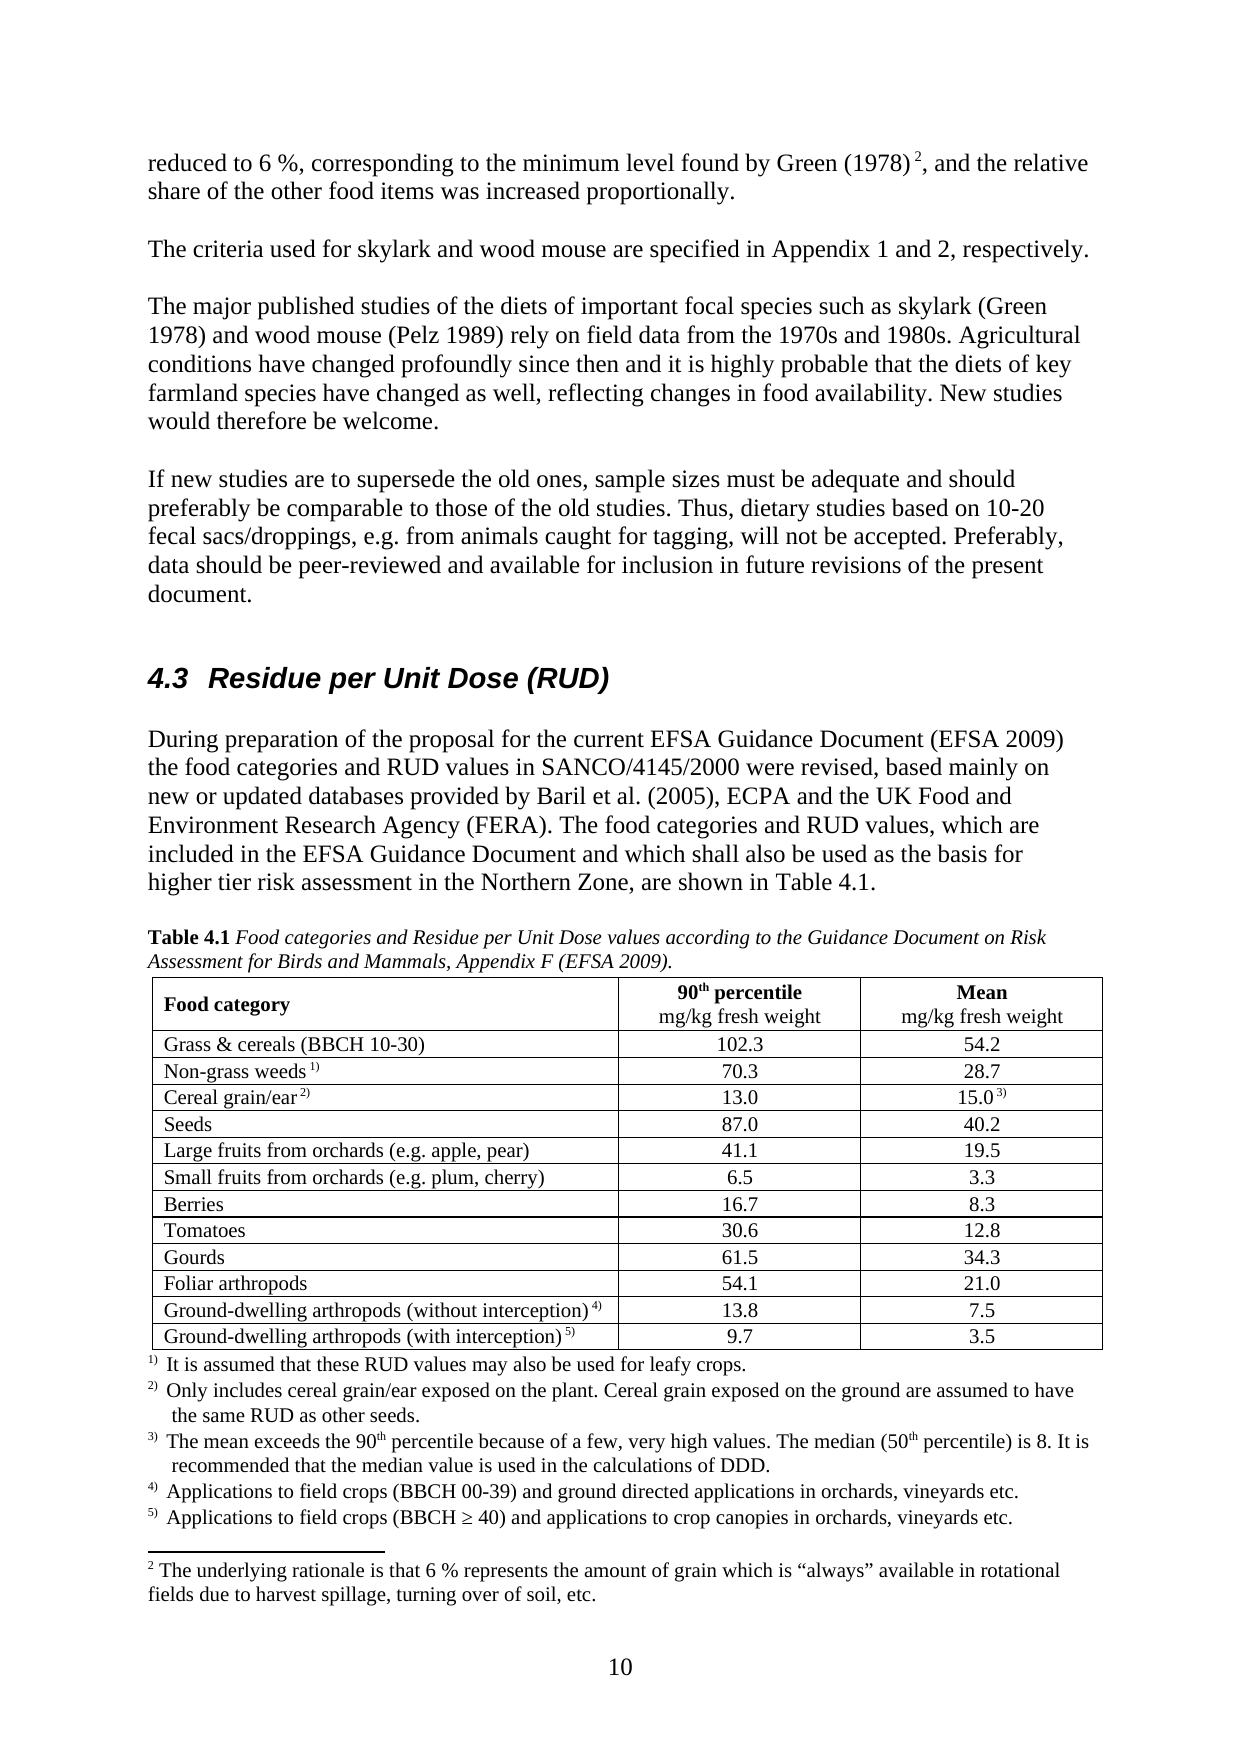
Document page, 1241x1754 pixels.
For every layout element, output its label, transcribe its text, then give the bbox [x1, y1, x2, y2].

table_header 90th percentile mg/kg fresh weight [619, 978, 860, 1030]
table_cell Gourds [153, 1244, 618, 1269]
table_cell Cereal grain/ear 2) [153, 1085, 618, 1110]
table_header Food category [153, 978, 618, 1030]
table_cell Tomatoes [153, 1218, 618, 1243]
table_cell 3.5 [861, 1324, 1102, 1349]
table_cell 7.5 [861, 1297, 1102, 1323]
table_cell 54.1 [619, 1271, 860, 1296]
table_header Mean mg/kg fresh weight [861, 978, 1102, 1030]
table_cell Grass & cereals (BBCH 10-30) [153, 1031, 618, 1057]
table_cell 87.0 [619, 1111, 860, 1137]
table_cell 41.1 [619, 1138, 860, 1163]
table_cell 6.5 [619, 1164, 860, 1190]
table_cell 40.2 [861, 1111, 1102, 1137]
text If new studies are to supersede the old ones, sample sizes must be adequate and should preferably be comparable to those of the old studies. Thus, dietary studies based on 10-20 fecal sacs/droppings, e.g. from animals caught for tagging, will not be accepted. Preferably, data should be peer-reviewed and available for inclusion in future revisions of the present document. [148, 464, 1092, 608]
table_cell 13.0 [619, 1085, 860, 1110]
table_cell Seeds [153, 1111, 618, 1137]
text 4) Applications to field crops (BBCH 00-39) and ground directed applications in orchards, vineyards etc. [148, 1479, 1092, 1503]
table_cell 13.8 [619, 1297, 860, 1323]
table_cell Foliar arthropods [153, 1271, 618, 1296]
table_cell 70.3 [619, 1058, 860, 1083]
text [148, 148, 1092, 205]
text 1) It is assumed that these RUD values may also be used for leafy crops. [148, 1352, 1092, 1376]
table_cell Ground-dwelling arthropods (without interception) 4) [153, 1297, 618, 1323]
table_cell 19.5 [861, 1138, 1102, 1163]
text The criteria used for skylark and wood mouse are specified in Appendix 1 and 2, respectively. [148, 234, 1092, 263]
table_cell 30.6 [619, 1218, 860, 1243]
text 5) Applications to field crops (BBCH ≥ 40) and applications to crop canopies in orchards, vineyards etc. [148, 1505, 1092, 1529]
table_cell 15.0 3) [861, 1085, 1102, 1110]
table_cell 28.7 [861, 1058, 1102, 1083]
table_cell Non-grass weeds 1) [153, 1058, 618, 1083]
table_cell 102.3 [619, 1031, 860, 1057]
text 3) The mean exceeds the 90th percentile because of a few, very high values. The median (50th percentile) is 8. It is recommended that the median value is used in the calculations of DDD. [148, 1429, 1092, 1477]
table_cell 3.3 [861, 1164, 1102, 1190]
table_cell 21.0 [861, 1271, 1102, 1296]
table_cell 8.3 [861, 1191, 1102, 1216]
subtitle Residue per Unit Dose (RUD) [148, 661, 1092, 695]
table_cell Small fruits from orchards (e.g. plum, cherry) [153, 1164, 618, 1190]
text 2) Only includes cereal grain/ear exposed on the plant. Cereal grain exposed on the ground are assumed to have the same RUD as other seeds. [148, 1378, 1092, 1427]
table_cell 61.5 [619, 1244, 860, 1269]
text During preparation of the proposal for the current EFSA Guidance Document (EFSA 2009) the food categories and RUD values in SANCO/4145/2000 were revised, based mainly on new or updated databases provided by Baril et al. (2005), ECPA and the UK Food and Environment Research Agency (FERA). The food categories and RUD values, which are included in the EFSA Guidance Document and which shall also be used as the basis for higher tier risk assessment in the Northern Zone, are shown in Table 4.1. [148, 724, 1092, 896]
table_cell 16.7 [619, 1191, 860, 1216]
table_cell 12.8 [861, 1218, 1102, 1243]
table_cell Large fruits from orchards (e.g. apple, pear) [153, 1138, 618, 1163]
table_cell 34.3 [861, 1244, 1102, 1269]
text Table 4.1 Food categories and Residue per Unit Dose values according to the Guidance Document on Risk Assessment for Birds and Mammals, Appendix F (EFSA 2009). [148, 925, 1092, 973]
table_cell 9.7 [619, 1324, 860, 1349]
table_cell 54.2 [861, 1031, 1102, 1057]
table_cell Berries [153, 1191, 618, 1216]
text The major published studies of the diets of important focal species such as skylark (Green 1978) and wood mouse (Pelz 1989) rely on field data from the 1970s and 1980s. Agricultural conditions have changed profoundly since then and it is highly probable that the diets of key farmland species have changed as well, reflecting changes in food availability. New studies would therefore be welcome. [148, 291, 1092, 435]
table_cell Ground-dwelling arthropods (with interception) 5) [153, 1324, 618, 1349]
